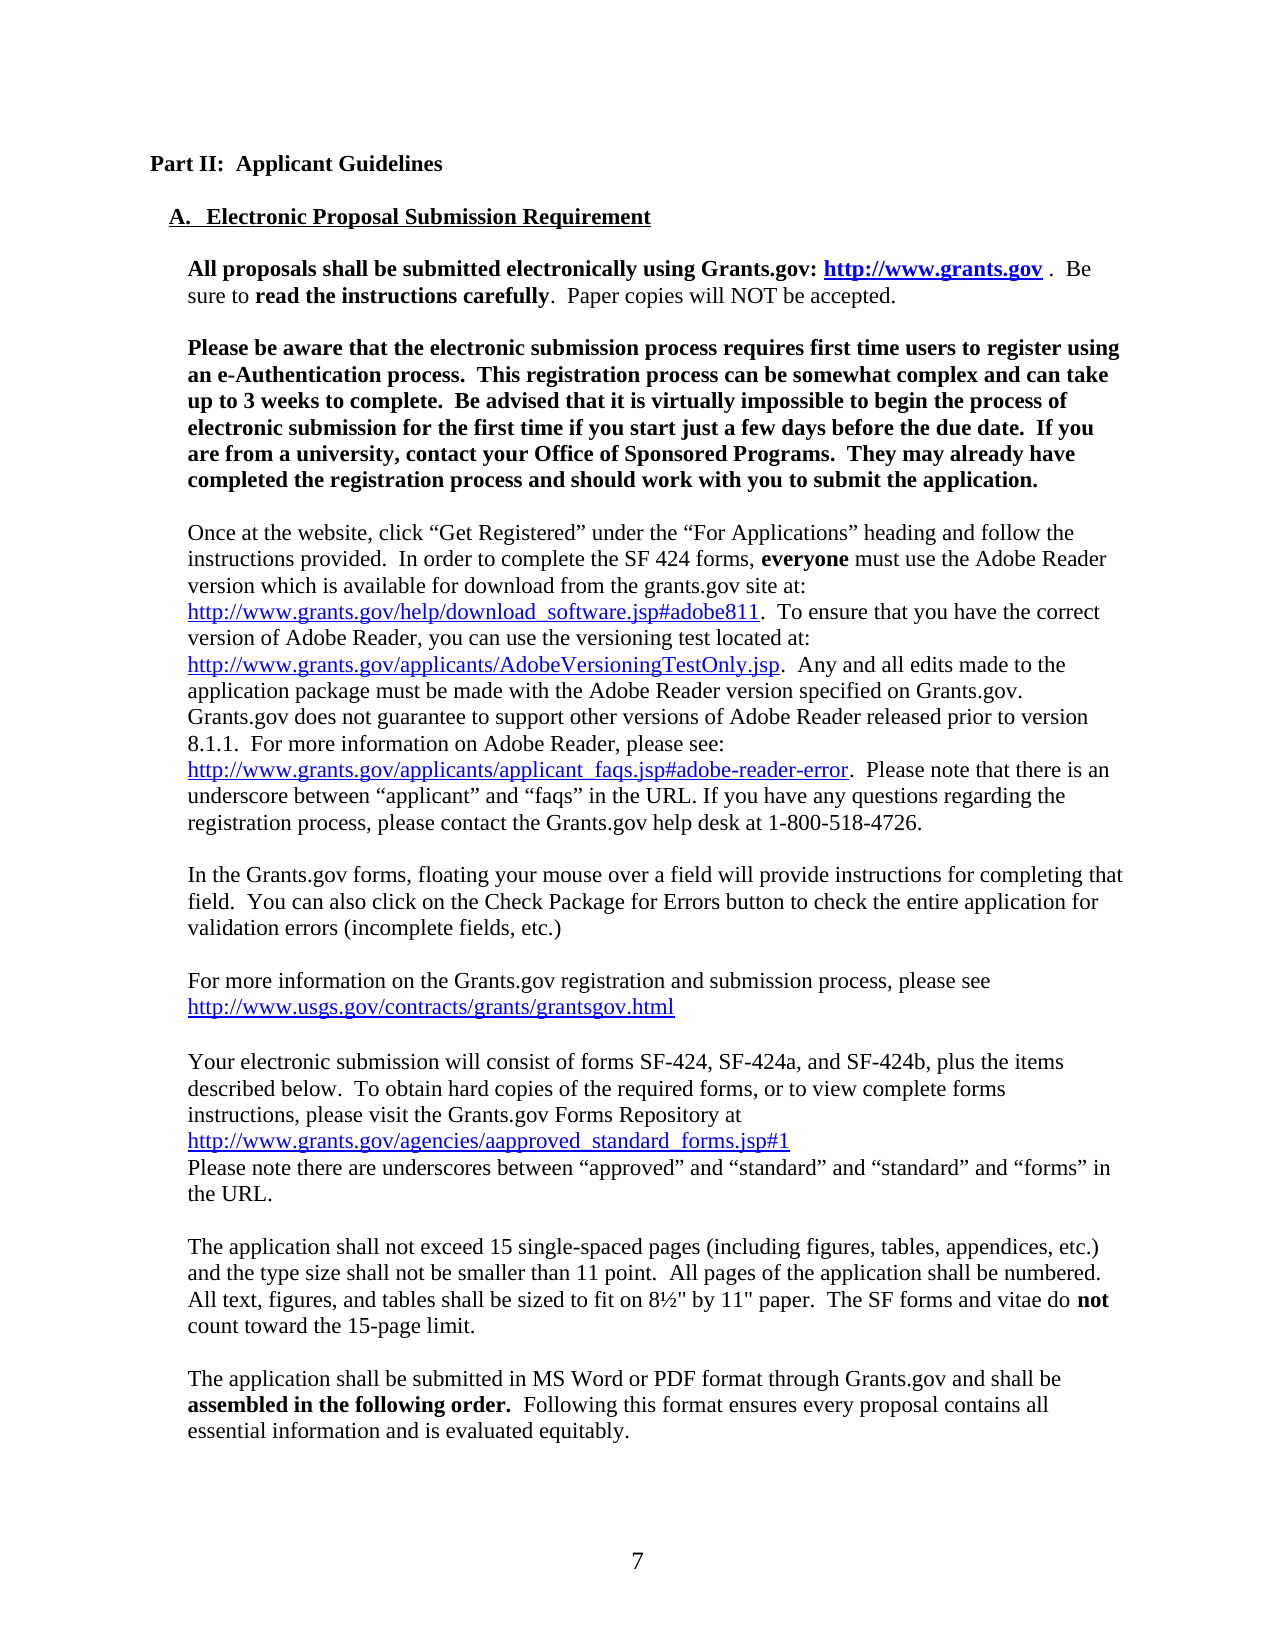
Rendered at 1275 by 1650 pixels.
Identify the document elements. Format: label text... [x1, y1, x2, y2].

text All proposals shall be submitted electronically using Grants.gov: http://www.grants.gov . Be sure to read the instructions carefully. Paper copies will NOT be accepted. [187, 255, 1125, 308]
text For more information on the Grants.gov registration and submission process, please see http://www.usgs.gov/contracts/grants/grantsgov.html [187, 967, 1125, 1020]
text Part II: Applicant Guidelines [150, 150, 1125, 176]
text Please note there are underscores between “approved” and “standard” and “standard” and “forms” in the URL. [187, 1154, 1125, 1207]
list Electronic Proposal Submission Requirement [169, 203, 1125, 229]
text The application shall be submitted in MS Word or PDF format through Grants.gov and shall be assembled in the following order. Following this format ensures every proposal contains all essential information and is evaluated equitably. [187, 1365, 1125, 1444]
text Your electronic submission will consist of forms SF-424, SF-424a, and SF-424b, plus the items described below. To obtain hard copies of the required forms, or to view complete forms instructions, please visit the Grants.gov Forms Repository at http://www.grants.gov/agencies/aapproved_standard_forms.jsp#1 [187, 1048, 1125, 1154]
text Once at the website, click “Get Registered” under the “For Applications” heading and follow the instructions provided. In order to complete the SF 424 forms, everyone must use the Adobe Reader version which is available for download from the grants.gov site at: http://www.grants.gov/help/download_software.jsp#adobe811. To ensure that you have the correct version of Adobe Reader, you can use the versioning test located at: http://www.grants.gov/applicants/AdobeVersioningTestOnly.jsp. Any and all edits made to the application package must be made with the Adobe Reader version specified on Grants.gov. Grants.gov does not guarantee to support other versions of Adobe Reader released prior to version 8.1.1. For more information on Adobe Reader, please see: http://www.grants.gov/applicants/applicant_faqs.jsp#adobe-reader-error. Please note that there is an underscore between “applicant” and “faqs” in the URL. If you have any questions regarding the registration process, please contact the Grants.gov help desk at 1-800-518-4726. [187, 519, 1125, 835]
text In the Grants.gov forms, floating your mouse over a field will provide instructions for completing that field. You can also click on the Check Package for Errors button to check the entire application for validation errors (incomplete fields, etc.) [187, 862, 1125, 941]
text Please be aware that the electronic submission process requires first time users to register using an e-Authentication process. This registration process can be somewhat complex and can take up to 3 weeks to complete. Be advised that it is virtually impossible to begin the process of electronic submission for the first time if you start just a few days before the due date. If you are from a university, contact your Office of Sponsored Programs. They may already have completed the registration process and should work with you to submit the application. [187, 334, 1125, 493]
text The application shall not exceed 15 single-spaced pages (including figures, tables, appendices, etc.) and the type size shall not be smaller than 11 point. All pages of the application shall be numbered. All text, figures, and tables shall be sized to fit on 8½" by 11" paper. The SF forms and vitae do not count toward the 15-page limit. [187, 1233, 1125, 1338]
